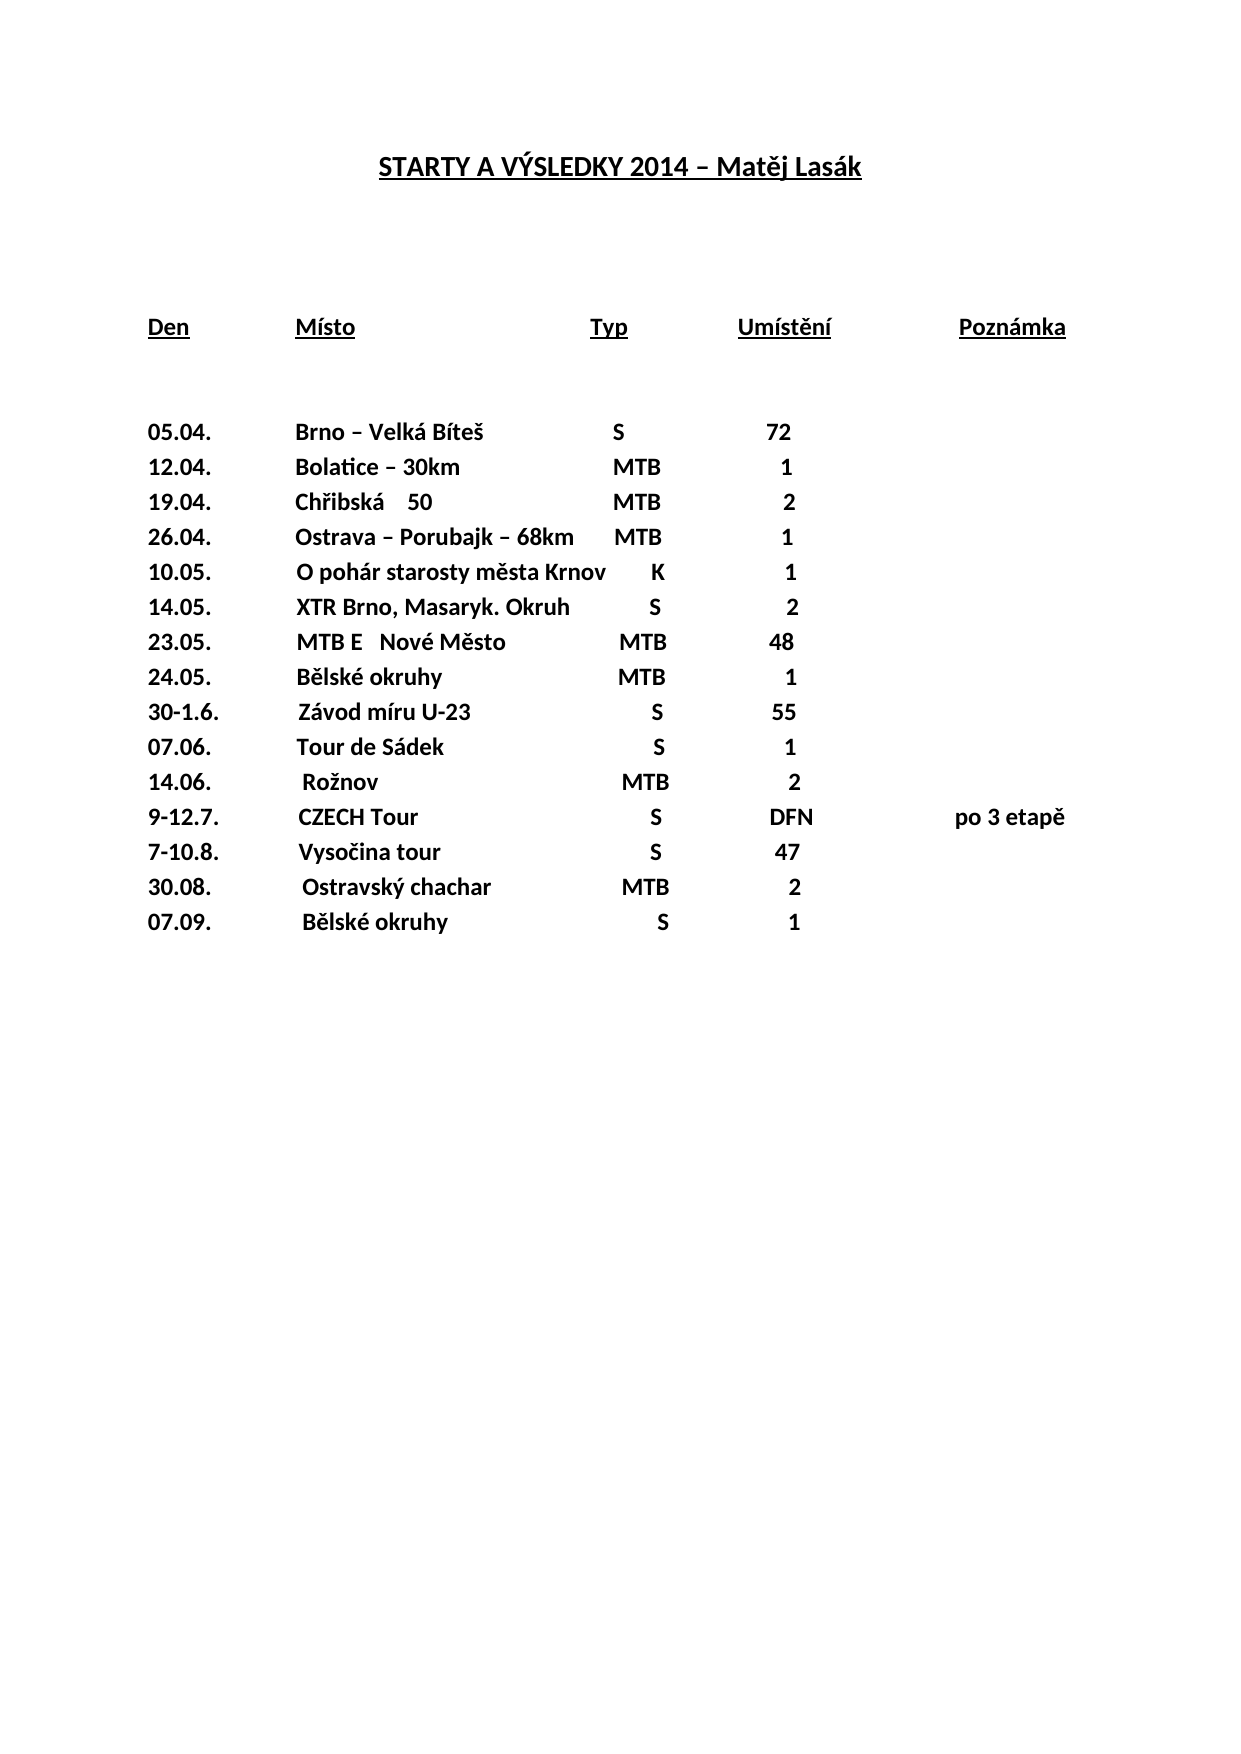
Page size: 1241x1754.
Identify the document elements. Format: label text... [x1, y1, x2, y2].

text 30.08. Ostravský chachar MTB 2 [148, 871, 1093, 902]
text 9-12.7. CZECH Tour S DFN po 3 etapě [148, 801, 1093, 832]
text 10.05. O pohár starosty města Krnov K 1 [148, 556, 1093, 587]
text 14.05. XTR Brno, Masaryk. Okruh S 2 [148, 591, 1093, 622]
text 05.04. Brno – Velká Bíteš S 72 [148, 416, 1093, 447]
text 14.06. Rožnov MTB 2 [148, 766, 1093, 797]
text 26.04. Ostrava – Porubajk – 68km MTB 1 [148, 521, 1093, 552]
text 30-1.6. Závod míru U-23 S 55 [148, 696, 1093, 727]
text 23.05. MTB E Nové Město MTB 48 [148, 626, 1093, 657]
text Den Místo Typ Umístění Poznámka [148, 311, 1093, 342]
text STARTY A VÝSLEDKY 2014 – Matěj Lasák [148, 148, 1093, 183]
text 07.09. Bělské okruhy S 1 [148, 906, 1093, 937]
text 24.05. Bělské okruhy MTB 1 [148, 661, 1093, 692]
text 07.06. Tour de Sádek S 1 [148, 731, 1093, 762]
text 19.04. Chřibská 50 MTB 2 [148, 486, 1093, 517]
text 7-10.8. Vysočina tour S 47 [148, 836, 1093, 867]
text 12.04. Bolatice – 30km MTB 1 [148, 451, 1093, 482]
